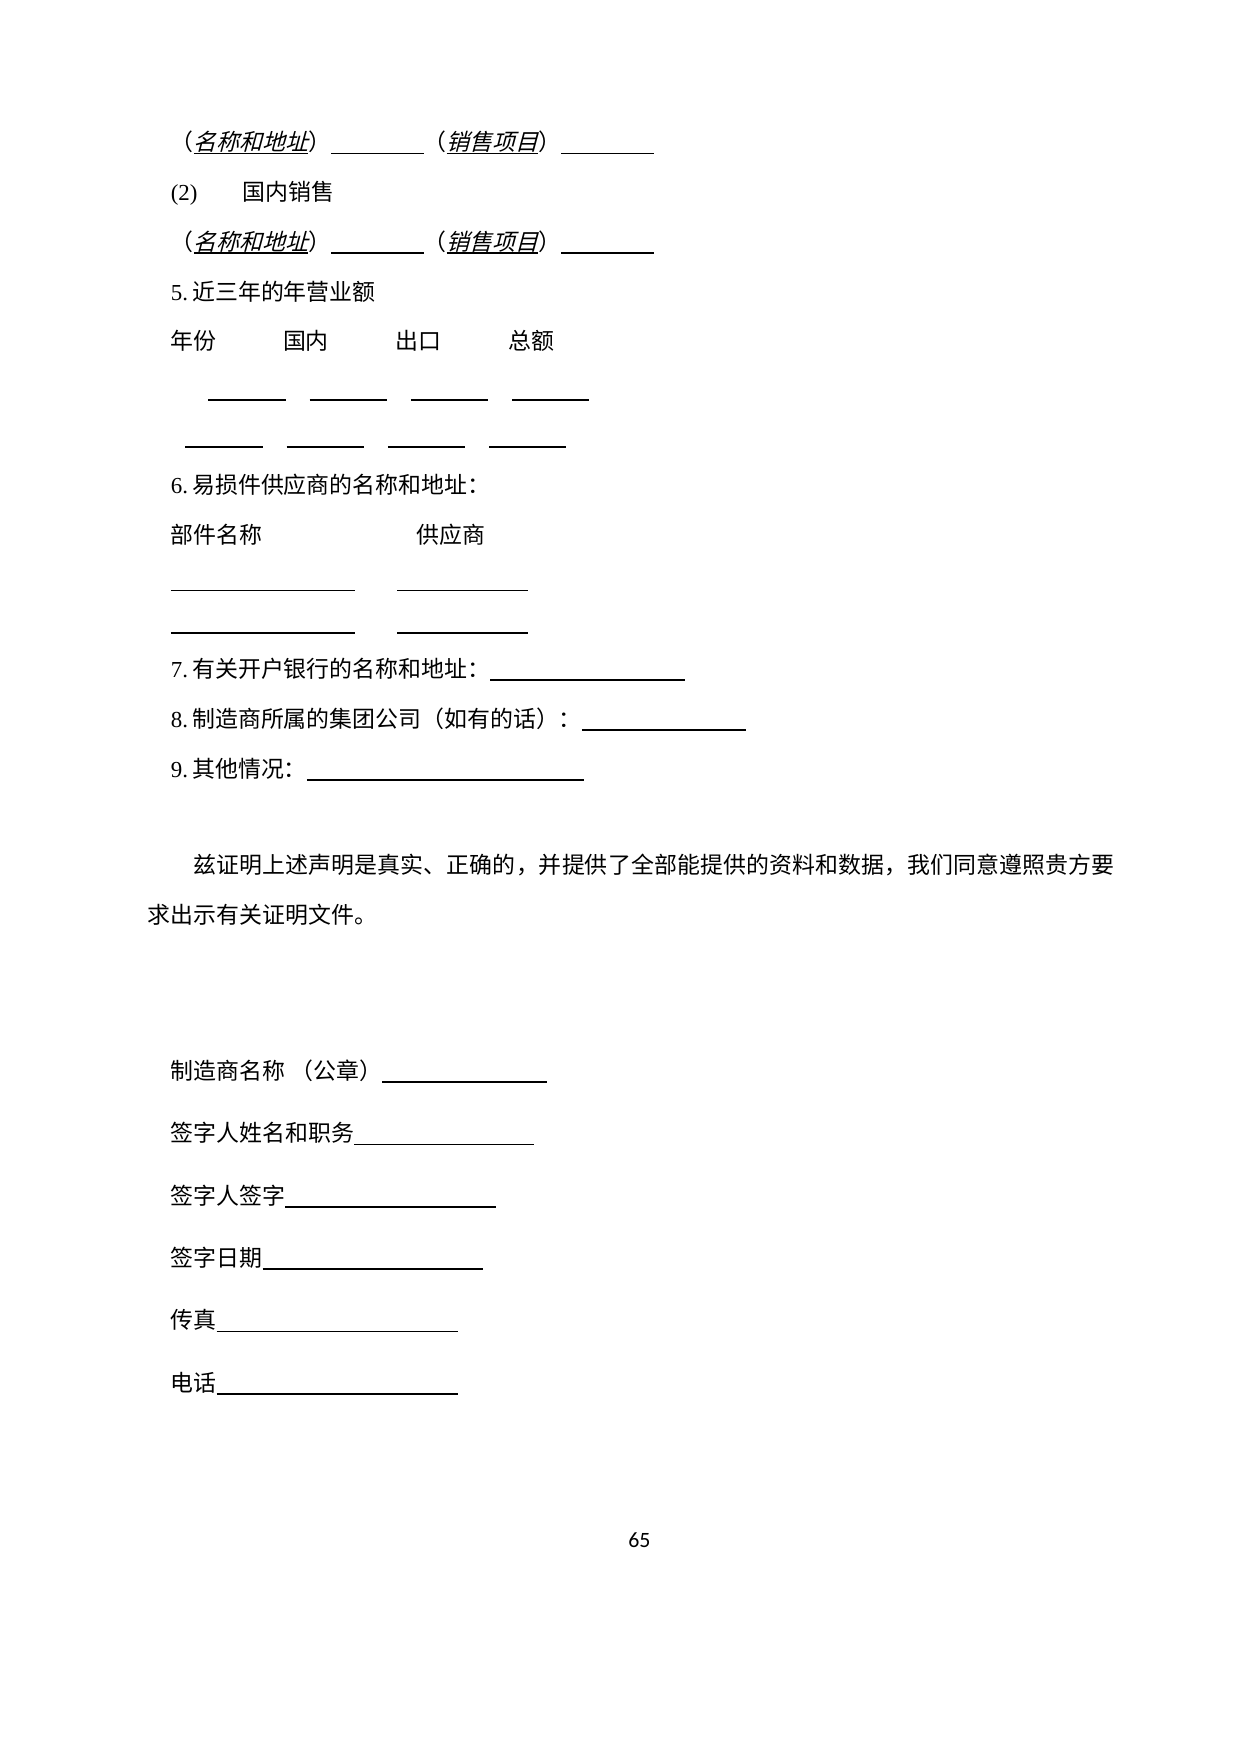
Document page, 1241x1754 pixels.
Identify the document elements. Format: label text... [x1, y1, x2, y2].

text 签字人签字 [148, 1178, 1116, 1211]
list 国内销售 [148, 174, 1116, 207]
text （名称和地址） （销售项目） [148, 224, 1116, 257]
text （名称和地址） （销售项目） [148, 124, 1116, 157]
list 其他情况： [148, 751, 1116, 784]
list 制造商所属的集团公司（如有的话）： [148, 701, 1116, 734]
text 传真 [148, 1302, 1116, 1335]
text 年份 国内 出口 总额 [148, 323, 1116, 356]
list 有关开户银行的名称和地址： [148, 651, 1116, 684]
text 部件名称 供应商 [148, 517, 1116, 550]
text 制造商名称 （公章） [148, 1053, 1116, 1086]
list 近三年的年营业额 [148, 273, 1116, 307]
list 易损件供应商的名称和地址： [148, 467, 1116, 500]
text 签字人姓名和职务 [148, 1115, 1116, 1148]
text 兹证明上述声明是真实、正确的，并提供了全部能提供的资料和数据，我们同意遵照贵方要求出示有关证明文件。 [148, 847, 1116, 930]
text 签字日期 [148, 1240, 1116, 1273]
text 电话 [148, 1364, 1116, 1398]
